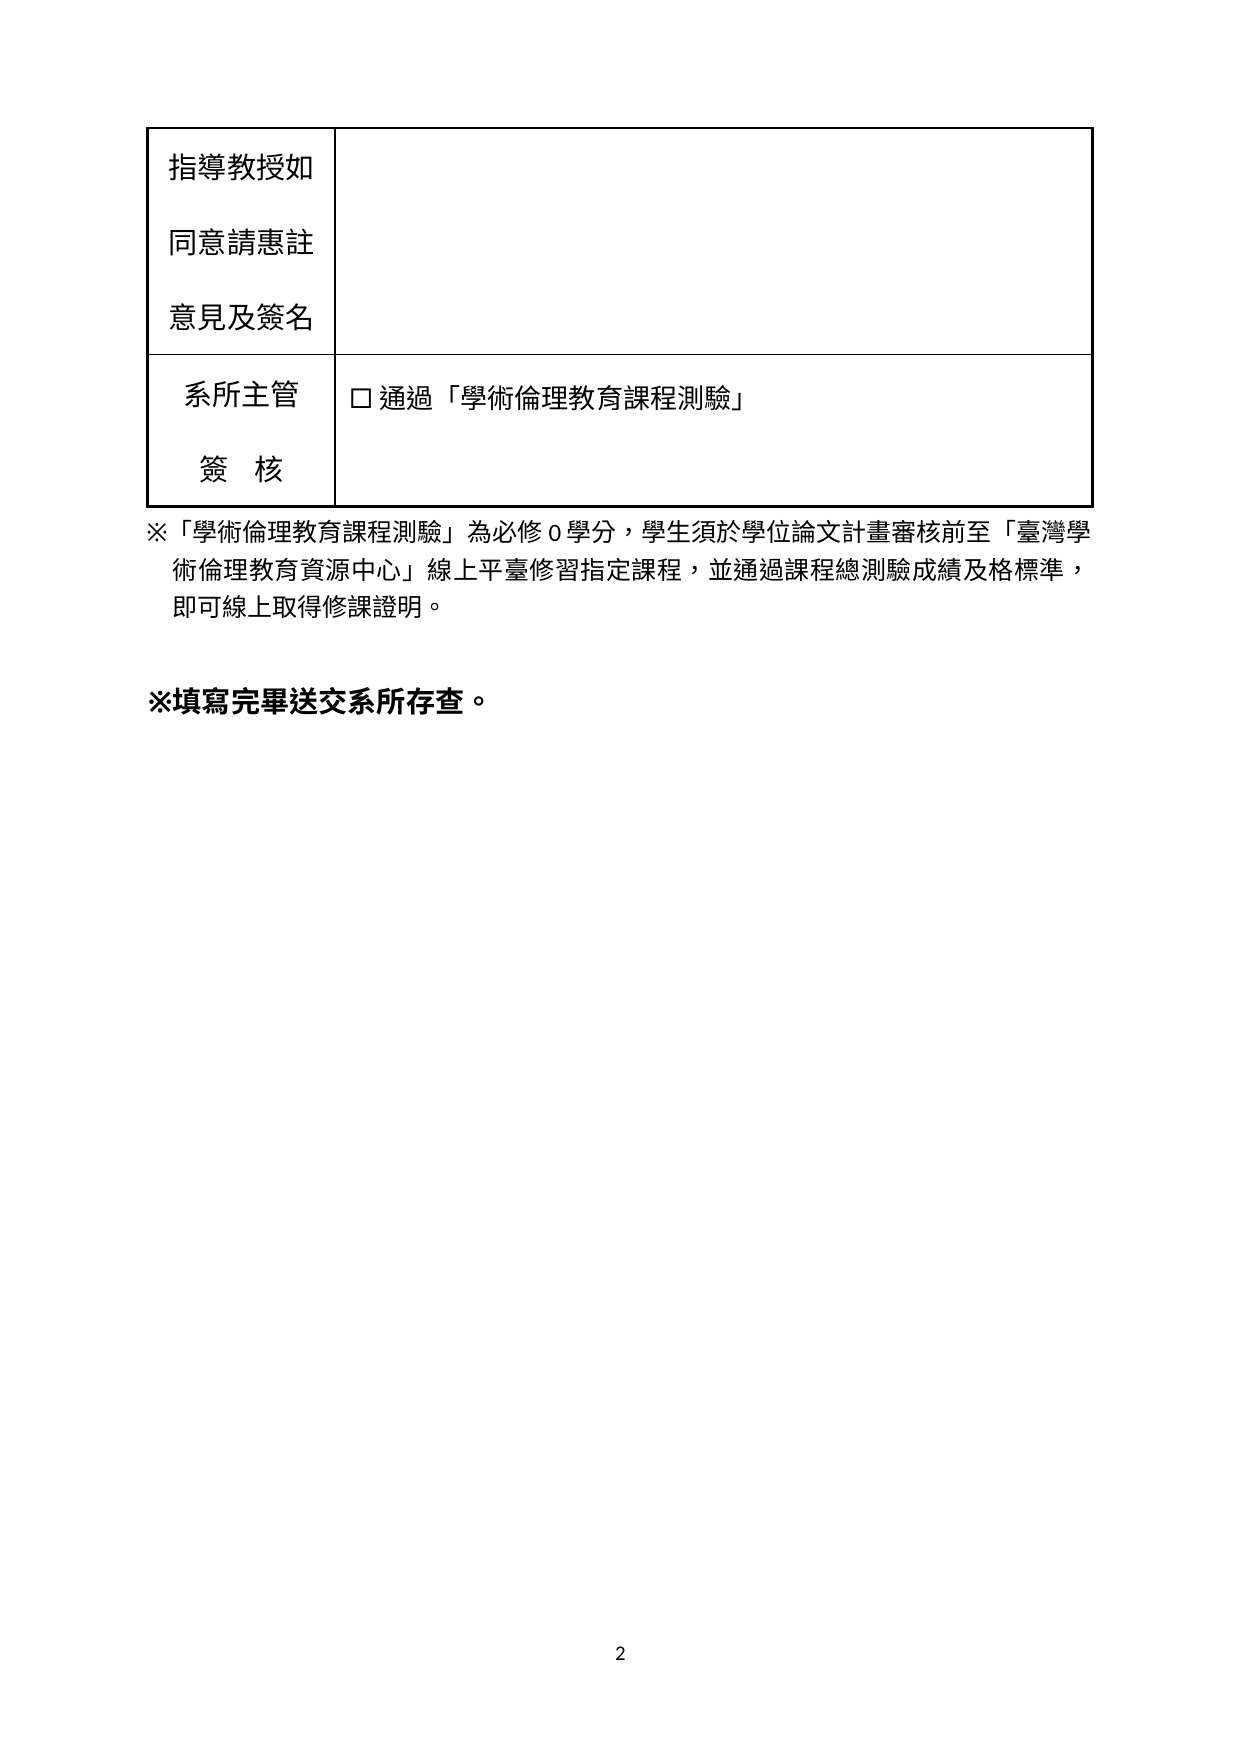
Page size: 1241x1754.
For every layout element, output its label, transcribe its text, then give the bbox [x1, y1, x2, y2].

table_cell 指導教授如 同意請惠註 意見及簽名 [149, 129, 334, 353]
text ※填寫完畢送交系所存查。 [148, 662, 1092, 737]
table_cell 通過「學術倫理教育課程測驗」 [336, 355, 1091, 505]
table_cell 系所主管 簽 核 [149, 355, 334, 505]
table_cell [336, 129, 1091, 353]
text ※「學術倫理教育課程測驗」為必修0學分，學生須於學位論文計畫審核前至「臺灣學術倫理教育資源中心」線上平臺修習指定課程，並通過課程總測驗成績及格標準，即可線上取得修課證明。 [146, 512, 1092, 624]
